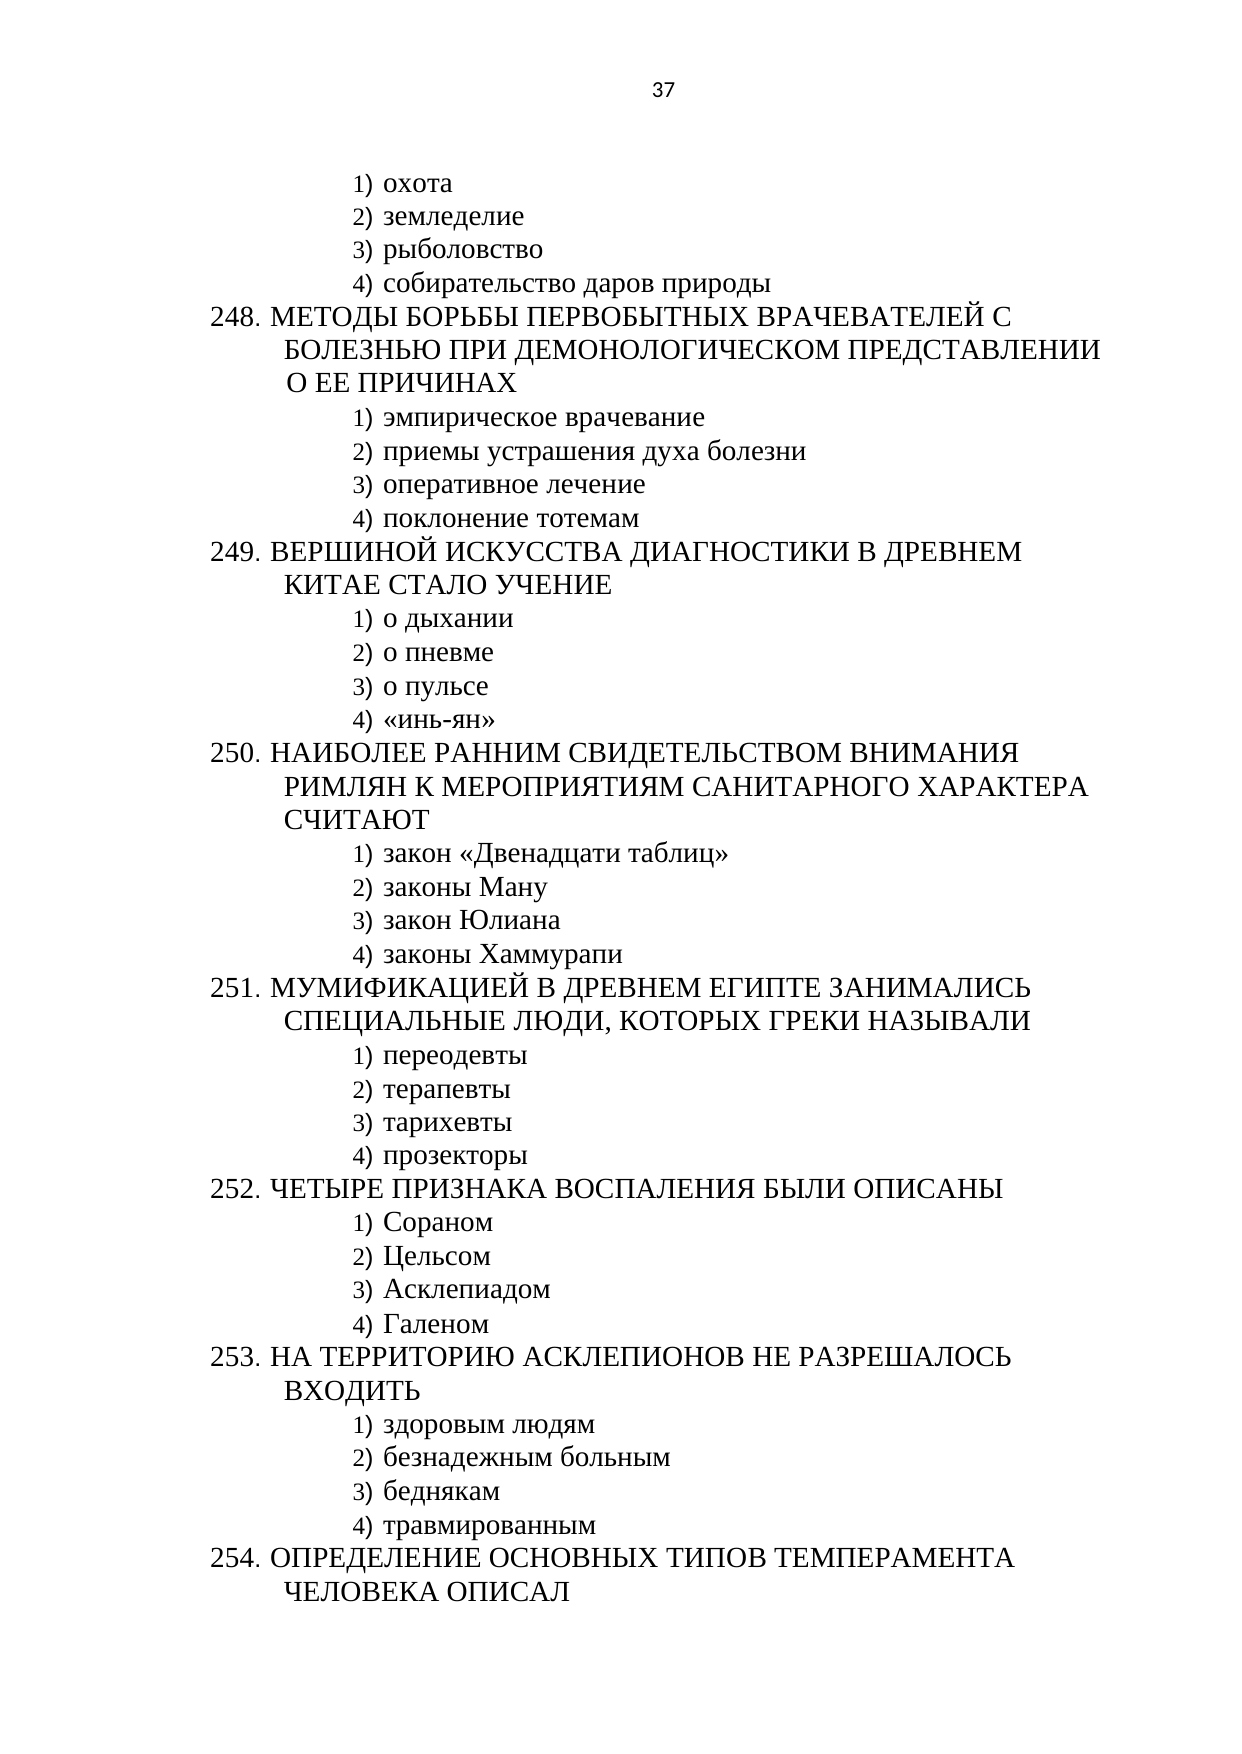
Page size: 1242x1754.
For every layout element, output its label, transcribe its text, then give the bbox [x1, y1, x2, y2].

text 4) законы Хаммурапи [352, 937, 1119, 970]
text 4) прозекторы [352, 1138, 1119, 1171]
text 4) собирательство даров природы [352, 266, 1119, 299]
text 251. МУМИФИКАЦИЕЙ В ДРЕВНЕМ ЕГИПТЕ ЗАНИМАЛИСЬ СПЕЦИАЛЬНЫЕ ЛЮДИ, КОТОРЫХ ГРЕКИ НАЗЫВАЛИ [210, 971, 1039, 1038]
text 249. ВЕРШИНОЙ ИСКУССТВА ДИАГНОСТИКИ В ДРЕВНЕМ КИТАЕ СТАЛО УЧЕНИЕ [210, 534, 1030, 601]
text 250. НАИБОЛЕЕ РАННИМ СВИДЕТЕЛЬСТВОМ ВНИМАНИЯ РИМЛЯН К МЕРОПРИЯТИЯМ САНИТАРНОГО ХАРАКТЕРА СЧИТАЮТ [210, 736, 1097, 836]
text 2) безнадежным больным [352, 1440, 1119, 1473]
text 2) о пневме [352, 634, 1119, 668]
text 1) переодевты [352, 1038, 1119, 1071]
text 252. ЧЕТЫРЕ ПРИЗНАКА ВОСПАЛЕНИЯ БЫЛИ ОПИСАНЫ [210, 1172, 1119, 1205]
text 4) травмированным [352, 1507, 1119, 1541]
text 1) эмпирическое врачевание [352, 399, 1119, 433]
text О ЕЕ ПРИЧИНАХ [279, 366, 524, 399]
text 2) приемы устрашения духа болезни [352, 433, 1119, 467]
text 3) Асклепиадом [352, 1272, 1119, 1306]
text 1) Сораном [352, 1205, 1119, 1239]
text 1) здоровым людям [352, 1407, 1119, 1440]
text 2) Цельсом [352, 1239, 1119, 1272]
text 1) о дыхании [352, 601, 1119, 634]
text 1) охота [352, 165, 1119, 198]
text 4) «инь-ян» [352, 702, 1119, 735]
text 4) Галеном [352, 1306, 1119, 1339]
text 2) законы Ману [352, 869, 1119, 903]
text 3) рыболовство [352, 232, 1119, 266]
text 3) беднякам [352, 1473, 1119, 1507]
text 2) терапевты [352, 1071, 1119, 1104]
text 3) о пульсе [352, 668, 1119, 702]
text 1) закон «Двенадцати таблиц» [352, 836, 1119, 869]
text 3) закон Юлиана [352, 903, 1119, 937]
text 253. НА ТЕРРИТОРИЮ АСКЛЕПИОНОВ НЕ РАЗРЕШАЛОСЬ ВХОДИТЬ [210, 1340, 1020, 1407]
text 254. ОПРЕДЕЛЕНИЕ ОСНОВНЫХ ТИПОВ ТЕМПЕРАМЕНТА ЧЕЛОВЕКА ОПИСАЛ [210, 1541, 1023, 1608]
text 3) тарихевты [352, 1104, 1119, 1138]
text 4) поклонение тотемам [352, 500, 1119, 534]
text 248. МЕТОДЫ БОРЬБЫ ПЕРВОБЫТНЫХ ВРАЧЕВАТЕЛЕЙ С БОЛЕЗНЬЮ ПРИ ДЕМОНОЛОГИЧЕСКОМ ПРЕДСТАВЛЕНИИ [210, 299, 1112, 366]
text 3) оперативное лечение [352, 467, 1119, 500]
text 2) земледелие [352, 198, 1119, 232]
